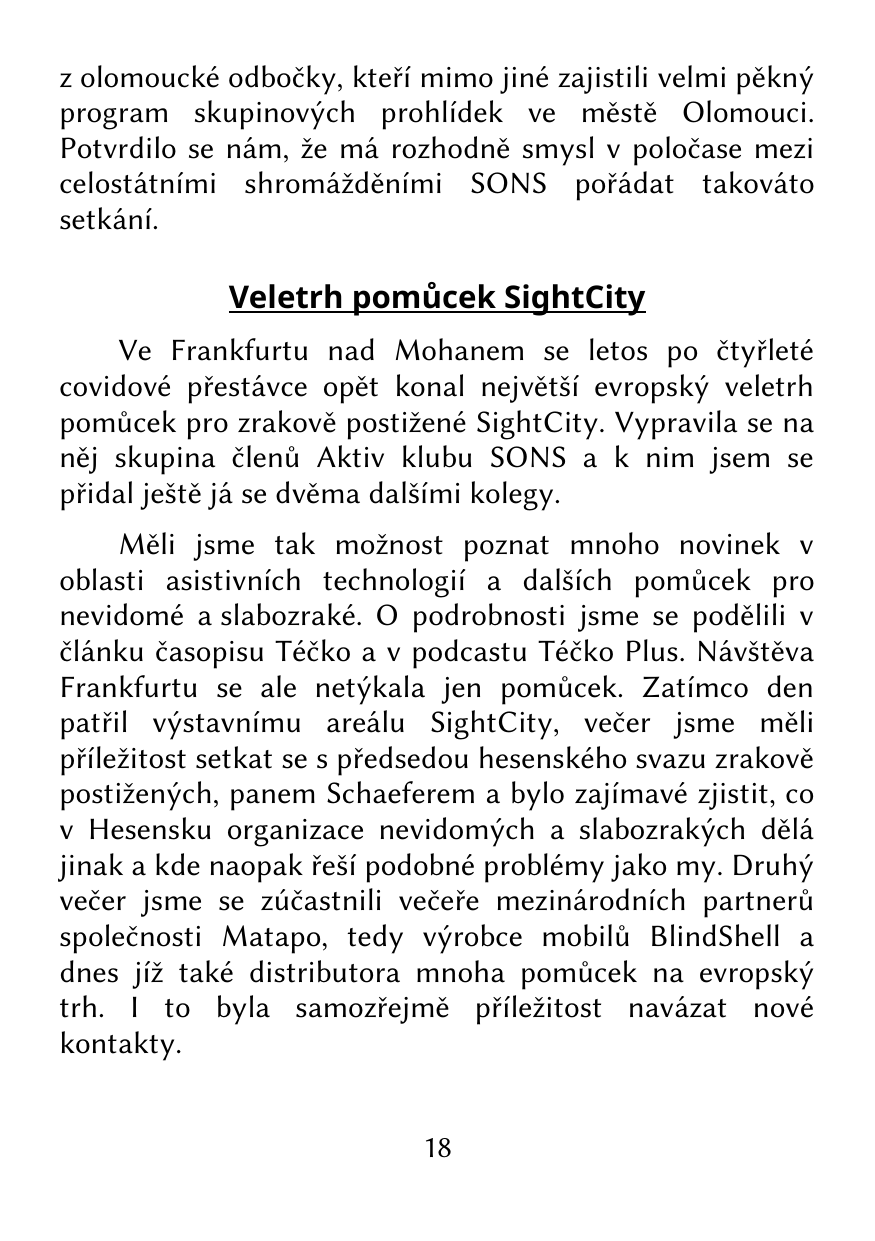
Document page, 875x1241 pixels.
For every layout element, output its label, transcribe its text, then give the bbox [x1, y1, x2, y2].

subtitle Veletrh pomůcek SightCity [59, 275, 815, 317]
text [59, 59, 815, 237]
text Měli jsme tak možnost poznat mnoho novinek v oblasti asistivních technologií a dalších pomůcek pro nevidomé a slabozraké. O podrobnosti jsme se podělili v článku časopisu Téčko a v podcastu Téčko Plus. Návštěva Frankfurtu se ale netýkala jen pomůcek. Zatímco den patřil výstavnímu areálu SightCity, večer jsme měli příležitost setkat se s předsedou hesenského svazu zrakově postižených, panem Schaeferem a bylo zajímavé zjistit, co v Hesensku organizace nevidomých a slabozrakých dělá jinak a kde naopak řeší podobné problémy jako my. Druhý večer jsme se zúčastnili večeře mezinárodních partnerů společnosti Matapo, tedy výrobce mobilů BlindShell a dnes jíž také distributora mnoha pomůcek na evropský trh. I to byla samozřejmě příležitost navázat nové kontakty. [59, 527, 815, 1061]
text Ve Frankfurtu nad Mohanem se letos po čtyřleté covidové přestávce opět konal největší evropský veletrh pomůcek pro zrakově postižené SightCity. Vypravila se na něj skupina členů Aktiv klubu SONS a k nim jsem se přidal ještě já se dvěma dalšími kolegy. [59, 333, 815, 511]
